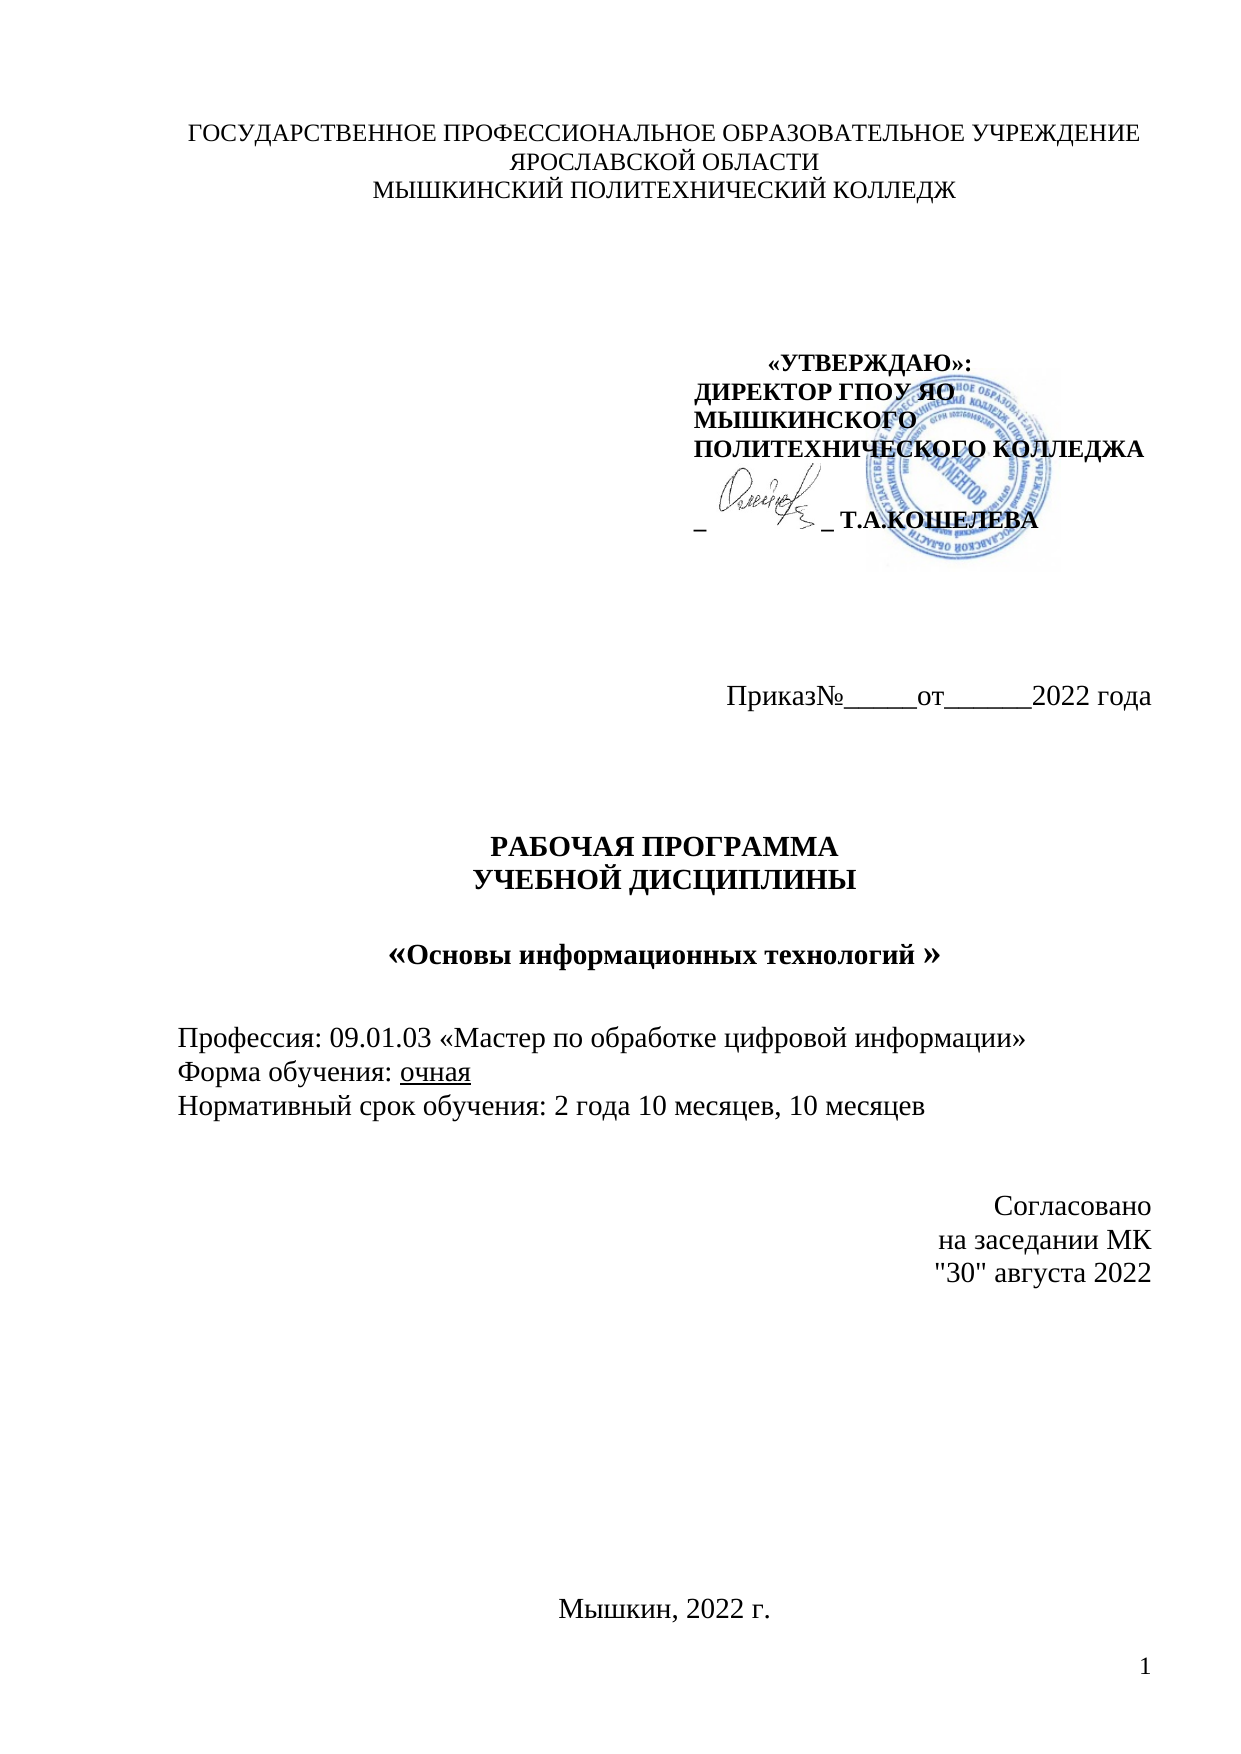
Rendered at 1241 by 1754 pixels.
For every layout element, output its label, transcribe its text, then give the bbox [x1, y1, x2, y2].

text "30" августа 2022 [177, 1255, 1152, 1289]
text Учебной дисциплины [177, 862, 1152, 896]
text «Основы информационных технологий » [177, 929, 1152, 973]
text на заседании МК [177, 1222, 1152, 1255]
text Форма обучения: очная [177, 1054, 1152, 1088]
text Государственное профессиональное образовательное учреждение Ярославской области [177, 118, 1152, 176]
picture [865, 534, 1061, 572]
text Рабочая программа [177, 829, 1152, 862]
text Профессия: 09.01.03 «Мастер по обработке цифровой информации» [177, 1021, 1152, 1054]
text Мышкин, 2022 г. [177, 1591, 1152, 1624]
text «Утверждаю»: [177, 348, 1152, 377]
picture [706, 463, 821, 529]
text Приказ№_____от______2022 года [177, 678, 1152, 711]
text Директор ГПОУ ЯО Мышкинского политехнического колледжа __ т.а.Кошелева [693, 377, 1152, 534]
text Нормативный срок обучения: 2 года 10 месяцев, 10 месяцев [177, 1088, 1152, 1121]
text Мышкинский политехнический колледж [177, 176, 1152, 204]
text Согласовано [177, 1188, 1152, 1222]
